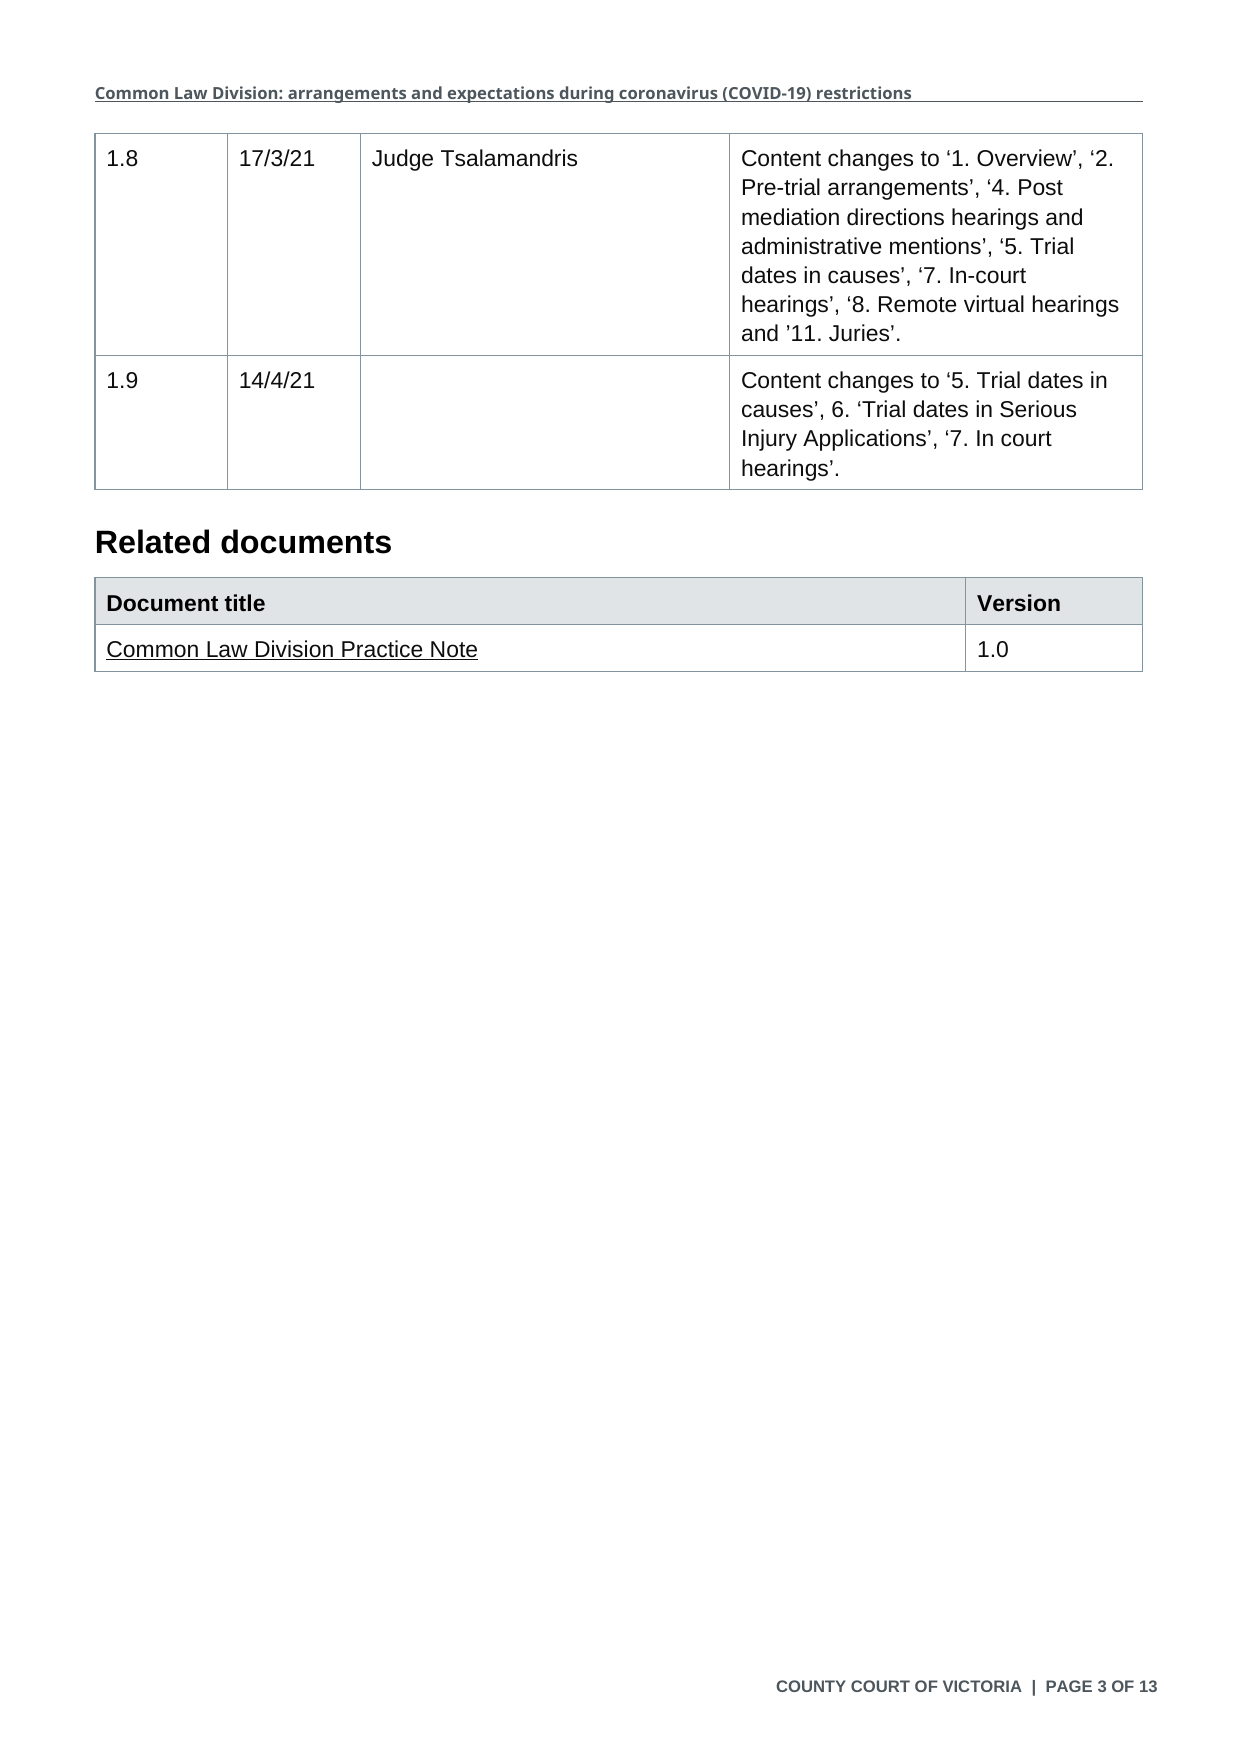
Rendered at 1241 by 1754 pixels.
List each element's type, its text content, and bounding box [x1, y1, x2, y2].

table_cell 1.8 [96, 134, 227, 355]
table_cell Content changes to ‘1. Overview’, ‘2. Pre-trial arrangements’, ‘4. Post mediation directions hearings and administrative mentions’, ‘5. Trial dates in causes’, ‘7. In-court hearings’, ‘8. Remote virtual hearings and ’11. Juries’. [730, 134, 1142, 355]
table_cell 14/4/21 [228, 356, 360, 489]
table_header Document title [96, 578, 965, 624]
table_header Version [966, 578, 1142, 624]
table_cell 17/3/21 [228, 134, 360, 355]
table_cell 1.0 [966, 625, 1142, 671]
table_cell 1.9 [96, 356, 227, 489]
table_cell Judge Tsalamandris [361, 134, 729, 355]
table_cell Common Law Division Practice Note [96, 625, 965, 671]
table_cell Content changes to ‘5. Trial dates in causes’, 6. ‘Trial dates in Serious Injury Applications’, ‘7. In court hearings’. [730, 356, 1142, 489]
text Related documents [94, 523, 1146, 561]
table_cell [361, 356, 729, 489]
